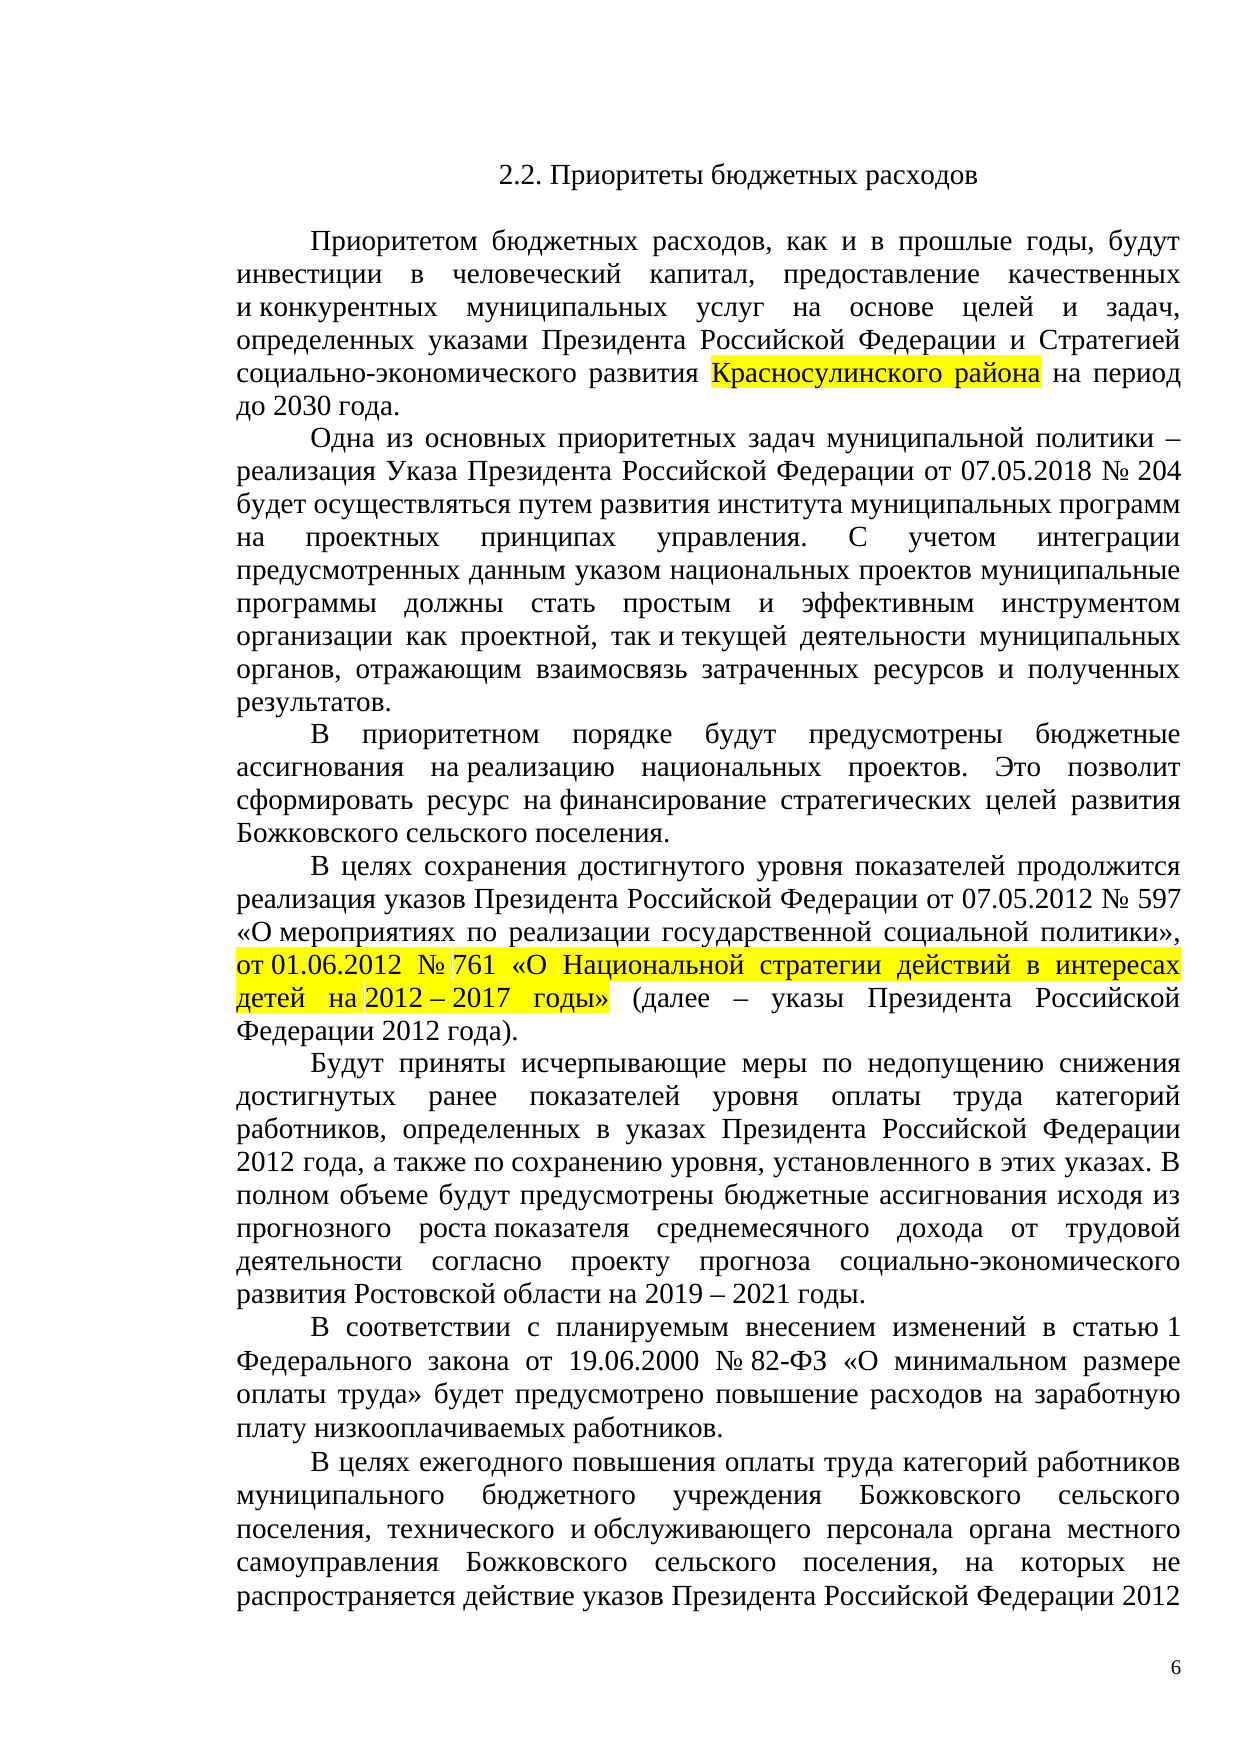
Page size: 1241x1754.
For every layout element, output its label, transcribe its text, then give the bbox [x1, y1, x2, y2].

text Будут приняты исчерпывающие меры по недопущению снижения достигнутых ранее показателей уровня оплаты труда категорий работников, определенных в указах Президента Российской Федерации 2012 года, а также по сохранению уровня, установленного в этих указах. В полном объеме будут предусмотрены бюджетные ассигнования исходя из прогнозного роста показателя среднемесячного дохода от трудовой деятельности согласно проекту прогноза социально-экономического развития Ростовской области на 2019 – 2021 годы. [236, 1046, 1181, 1309]
text В приоритетном порядке будут предусмотрены бюджетные ассигнования на реализацию национальных проектов. Это позволит сформировать ресурс на финансирование стратегических целей развития Божковского сельского поселения. [236, 717, 1181, 849]
text В соответствии с планируемым внесением изменений в статью 1 Федерального закона от 19.06.2000 № 82-ФЗ «О минимальном размере оплаты труда» будет предусмотрено повышение расходов на заработную плату низкооплачиваемых работников. [236, 1309, 1181, 1444]
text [236, 1444, 1181, 1611]
text Одна из основных приоритетных задач муниципальной политики – реализация Указа Президента Российской Федерации от 07.05.2018 № 204 будет осуществляться путем развития института муниципальных программ на проектных принципах управления. С учетом интеграции предусмотренных данным указом национальных проектов муниципальные программы должны стать простым и эффективным инструментом организации как проектной, так и текущей деятельности муниципальных органов, отражающим взаимосвязь затраченных ресурсов и полученных результатов. [236, 421, 1181, 717]
text Приоритетом бюджетных расходов, как и в прошлые годы, будут инвестиции в человеческий капитал, предоставление качественных и конкурентных муниципальных услуг на основе целей и задач, определенных указами Президента Российской Федерации и Стратегией социально-экономического развития Красносулинского района на период до 2030 года. [236, 224, 1181, 421]
text 2.2. Приоритеты бюджетных расходов [236, 158, 1181, 191]
text В целях сохранения достигнутого уровня показателей продолжится реализация указов Президента Российской Федерации от 07.05.2012 № 597 «О мероприятиях по реализации государственной социальной политики», от 01.06.2012 № 761 «О Национальной стратегии действий в интересах детей на 2012 – 2017 годы» (далее – указы Президента Российской Федерации 2012 года). [236, 981, 1181, 1046]
text В целях сохранения достигнутого уровня показателей продолжится реализация указов Президента Российской Федерации от 07.05.2012 № 597 «О мероприятиях по реализации государственной социальной политики», от 01.06.2012 № 761 «О Национальной стратегии действий в интересах детей на 2012 – 2017 годы» (далее – указы Президента Российской Федерации 2012 года). [236, 849, 1181, 980]
